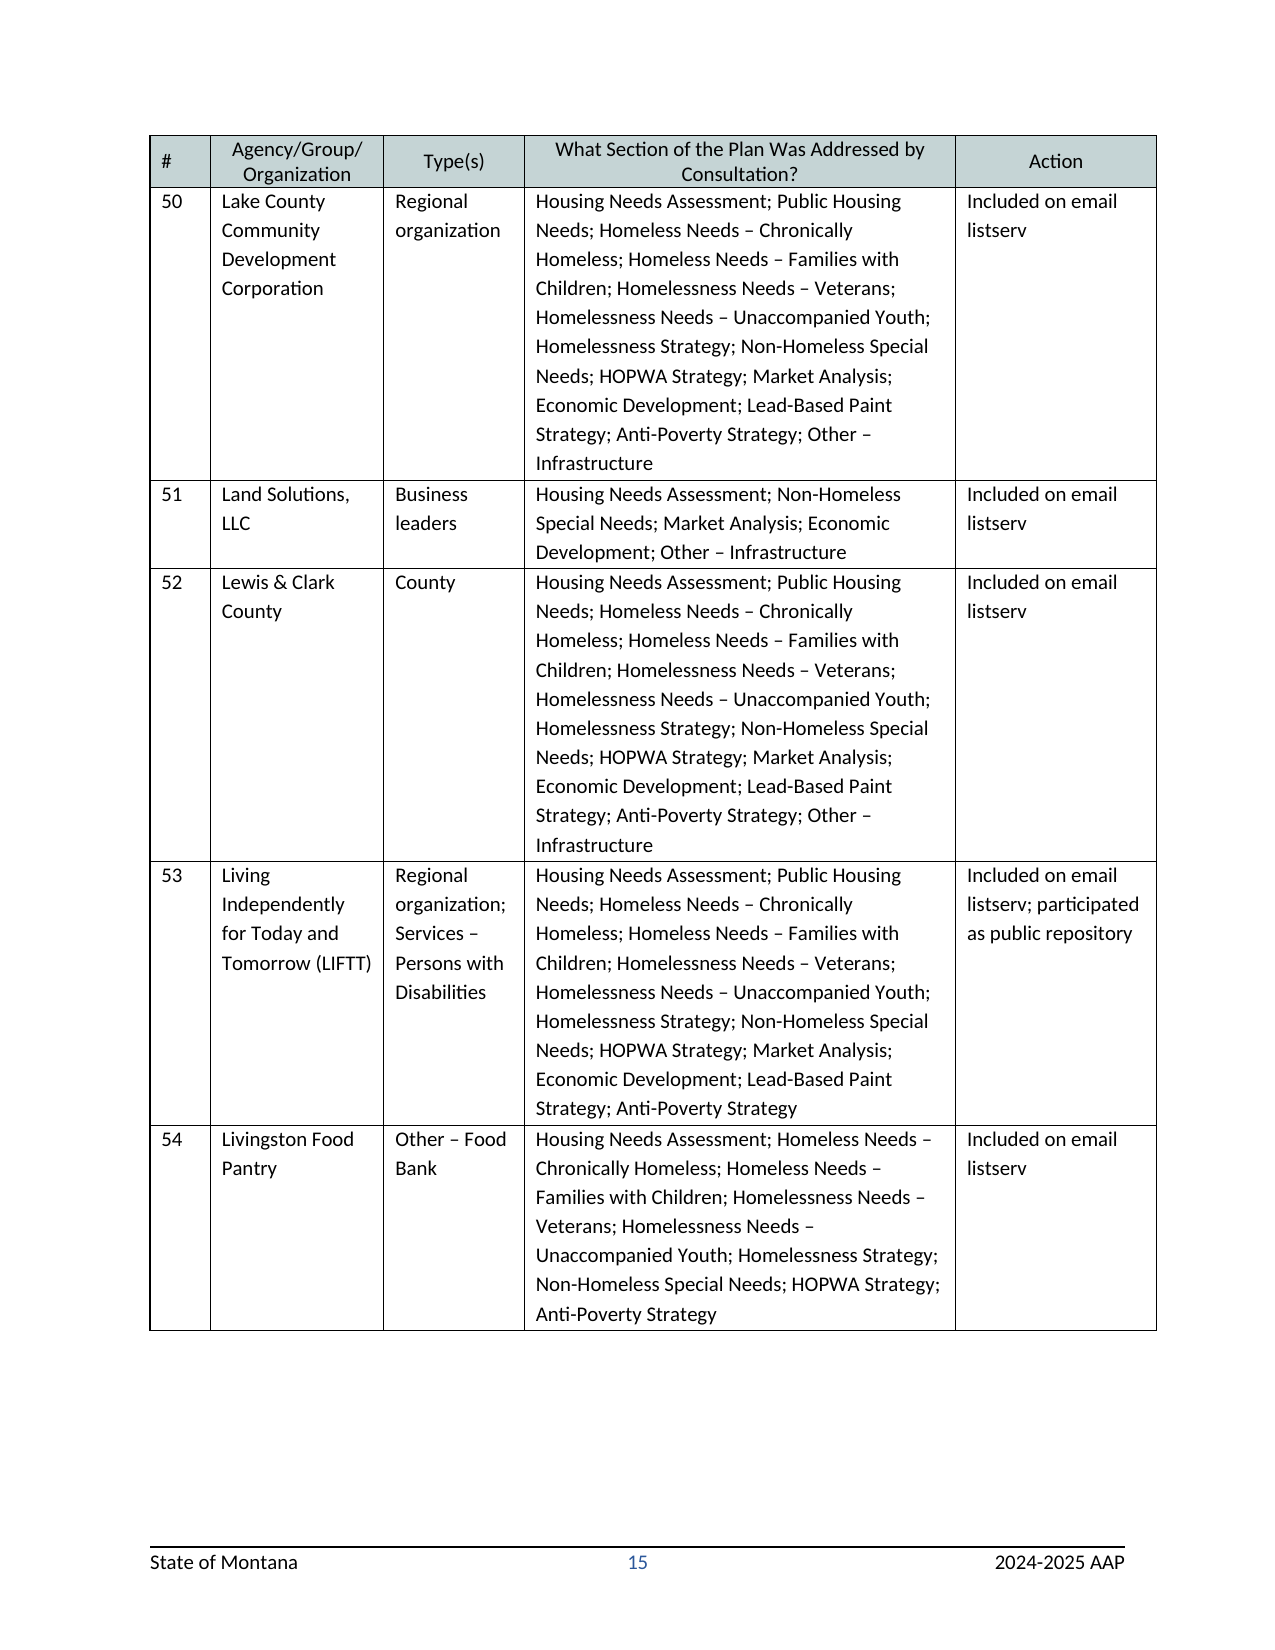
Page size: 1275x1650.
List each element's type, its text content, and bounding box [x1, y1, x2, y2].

table_cell Other – Food Bank [384, 1126, 524, 1330]
table_cell Lewis & Clark County [211, 569, 383, 861]
table_cell Housing Needs Assessment; Public Housing Needs; Homeless Needs – Chronically Homeless; Homeless Needs – Families with Children; Homelessness Needs – Veterans; Homelessness Needs – Unaccompanied Youth; Homelessness Strategy; Non-Homeless Special Needs; HOPWA Strategy; Market Analysis; Economic Development; Lead-Based Paint Strategy; Anti-Poverty Strategy [525, 862, 955, 1125]
table_cell Included on email listserv; participated as public repository [956, 862, 1156, 1125]
table_cell Included on email listserv [956, 1126, 1156, 1330]
table_cell Included on email listserv [956, 188, 1156, 480]
table_cell 52 [151, 569, 210, 861]
table_cell Regional organization [384, 188, 524, 480]
table_cell Business leaders [384, 481, 524, 568]
table_header Action [956, 136, 1156, 187]
table_cell Included on email listserv [956, 569, 1156, 861]
table_cell Regional organization; Services – Persons with Disabilities [384, 862, 524, 1125]
table_cell Land Solutions, LLC [211, 481, 383, 568]
table_cell Livingston Food Pantry [211, 1126, 383, 1330]
table_header # [151, 136, 210, 187]
table_cell 51 [151, 481, 210, 568]
table_cell Housing Needs Assessment; Homeless Needs – Chronically Homeless; Homeless Needs – Families with Children; Homelessness Needs – Veterans; Homelessness Needs – Unaccompanied Youth; Homelessness Strategy; Non-Homeless Special Needs; HOPWA Strategy; Anti-Poverty Strategy [525, 1126, 955, 1330]
table_cell 53 [151, 862, 210, 1125]
table_cell Lake County Community Development Corporation [211, 188, 383, 480]
table_header Type(s) [384, 136, 524, 187]
table_cell 54 [151, 1126, 210, 1330]
table_cell Housing Needs Assessment; Public Housing Needs; Homeless Needs – Chronically Homeless; Homeless Needs – Families with Children; Homelessness Needs – Veterans; Homelessness Needs – Unaccompanied Youth; Homelessness Strategy; Non-Homeless Special Needs; HOPWA Strategy; Market Analysis; Economic Development; Lead-Based Paint Strategy; Anti-Poverty Strategy; Other – Infrastructure [525, 188, 955, 480]
table_header Agency/Group/ Organization [211, 136, 383, 187]
table_cell Included on email listserv [956, 481, 1156, 568]
table_cell Housing Needs Assessment; Public Housing Needs; Homeless Needs – Chronically Homeless; Homeless Needs – Families with Children; Homelessness Needs – Veterans; Homelessness Needs – Unaccompanied Youth; Homelessness Strategy; Non-Homeless Special Needs; HOPWA Strategy; Market Analysis; Economic Development; Lead-Based Paint Strategy; Anti-Poverty Strategy; Other – Infrastructure [525, 569, 955, 861]
table_cell Housing Needs Assessment; Non-Homeless Special Needs; Market Analysis; Economic Development; Other – Infrastructure [525, 481, 955, 568]
table_cell 50 [151, 188, 210, 480]
table_cell Living Independently for Today and Tomorrow (LIFTT) [211, 862, 383, 1125]
table_cell County [384, 569, 524, 861]
table_header What Section of the Plan Was Addressed by Consultation? [525, 136, 955, 187]
